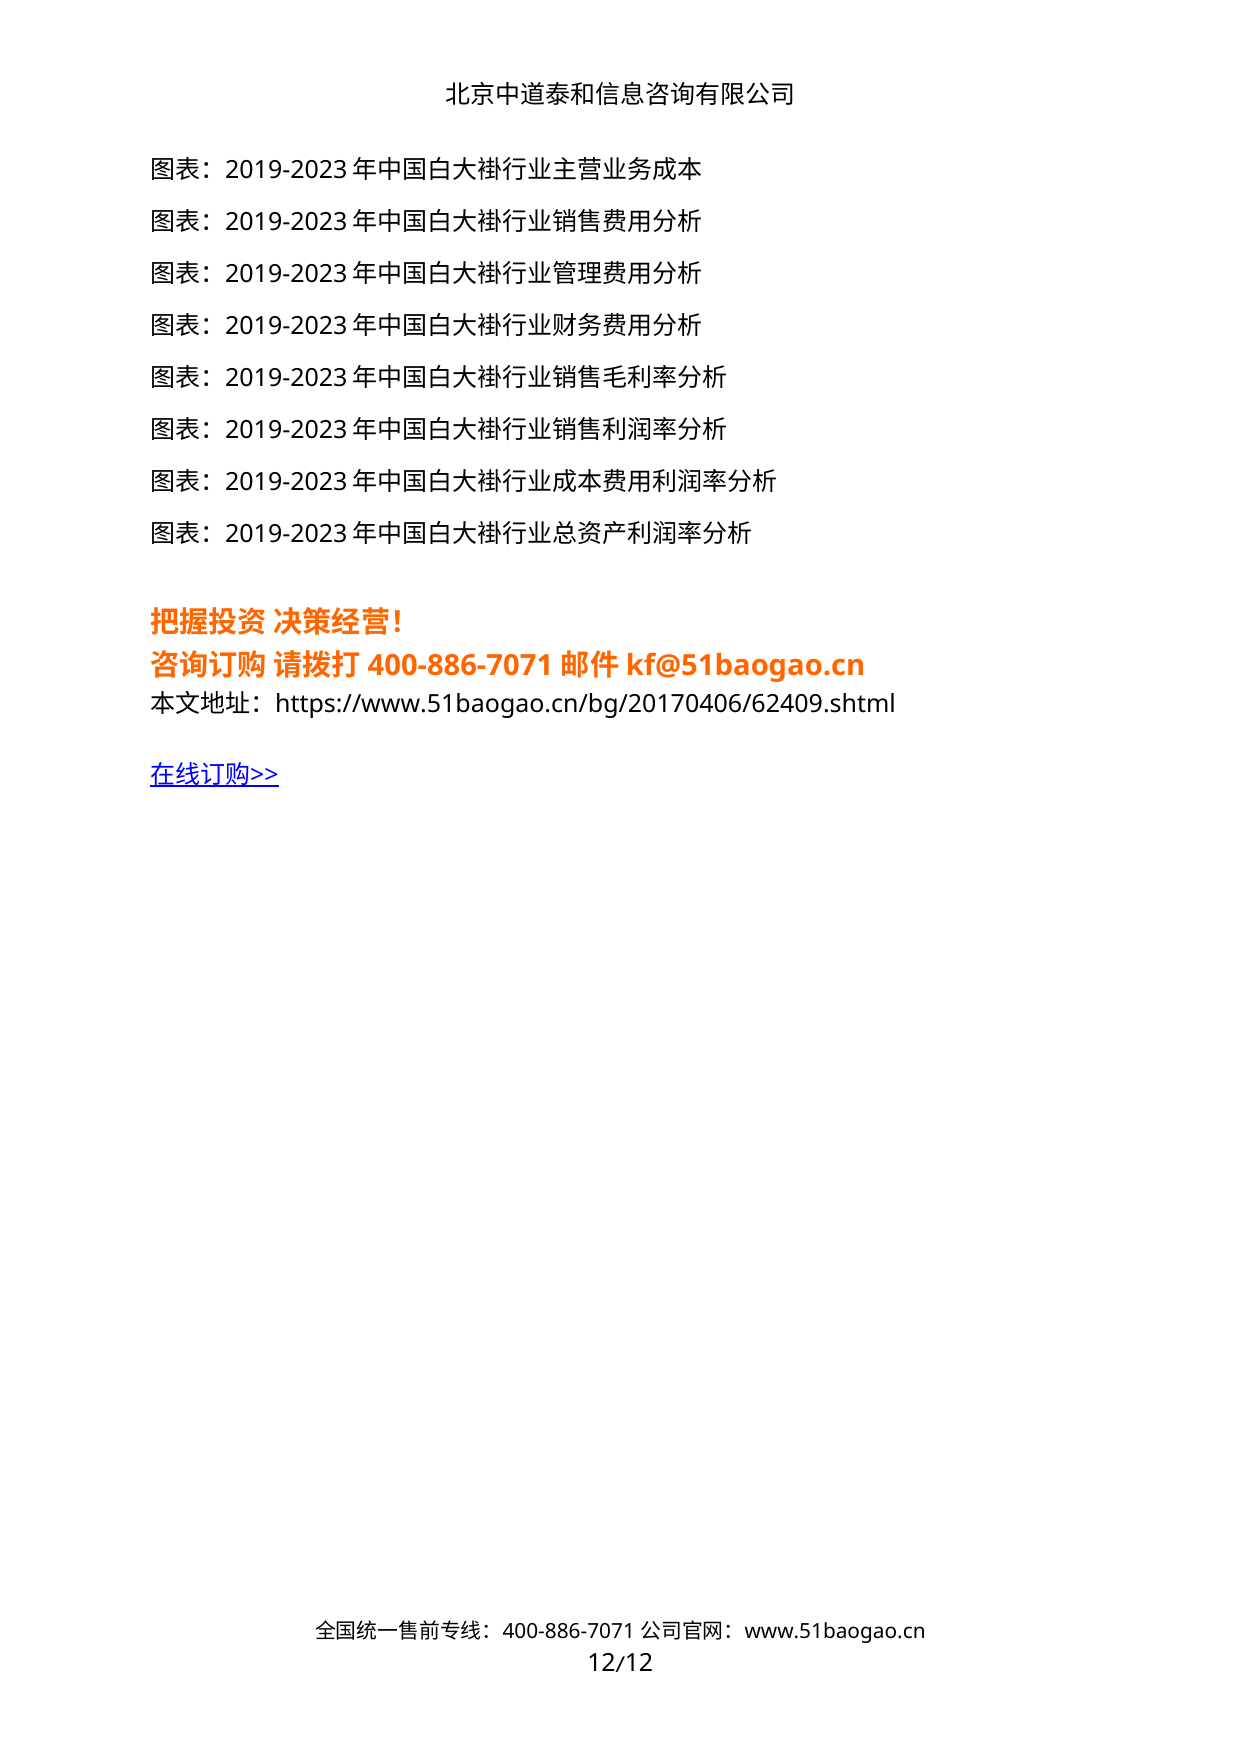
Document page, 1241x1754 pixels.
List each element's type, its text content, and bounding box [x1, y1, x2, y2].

text 图表：2019-2023年中国白大褂行业销售利润率分析 [150, 409, 1090, 446]
text 图表：2019-2023年中国白大褂行业主营业务成本 [150, 150, 1090, 186]
text 把握投资 决策经营！咨询订购 请拨打 400-886-7071 邮件 kf@51baogao.cn本文地址：https://www.51baogao.cn/bg/20170406/62409.shtml [150, 565, 1090, 720]
text 图表：2019-2023年中国白大褂行业销售费用分析 [150, 202, 1090, 238]
text 图表：2019-2023年中国白大褂行业总资产利润率分析 [150, 513, 1090, 549]
text 图表：2019-2023年中国白大褂行业成本费用利润率分析 [150, 461, 1090, 497]
text 图表：2019-2023年中国白大褂行业销售毛利率分析 [150, 357, 1090, 394]
text 图表：2019-2023年中国白大褂行业财务费用分析 [150, 306, 1090, 342]
text 在线订购>> [150, 720, 1090, 790]
text 图表：2019-2023年中国白大褂行业管理费用分析 [150, 254, 1090, 290]
